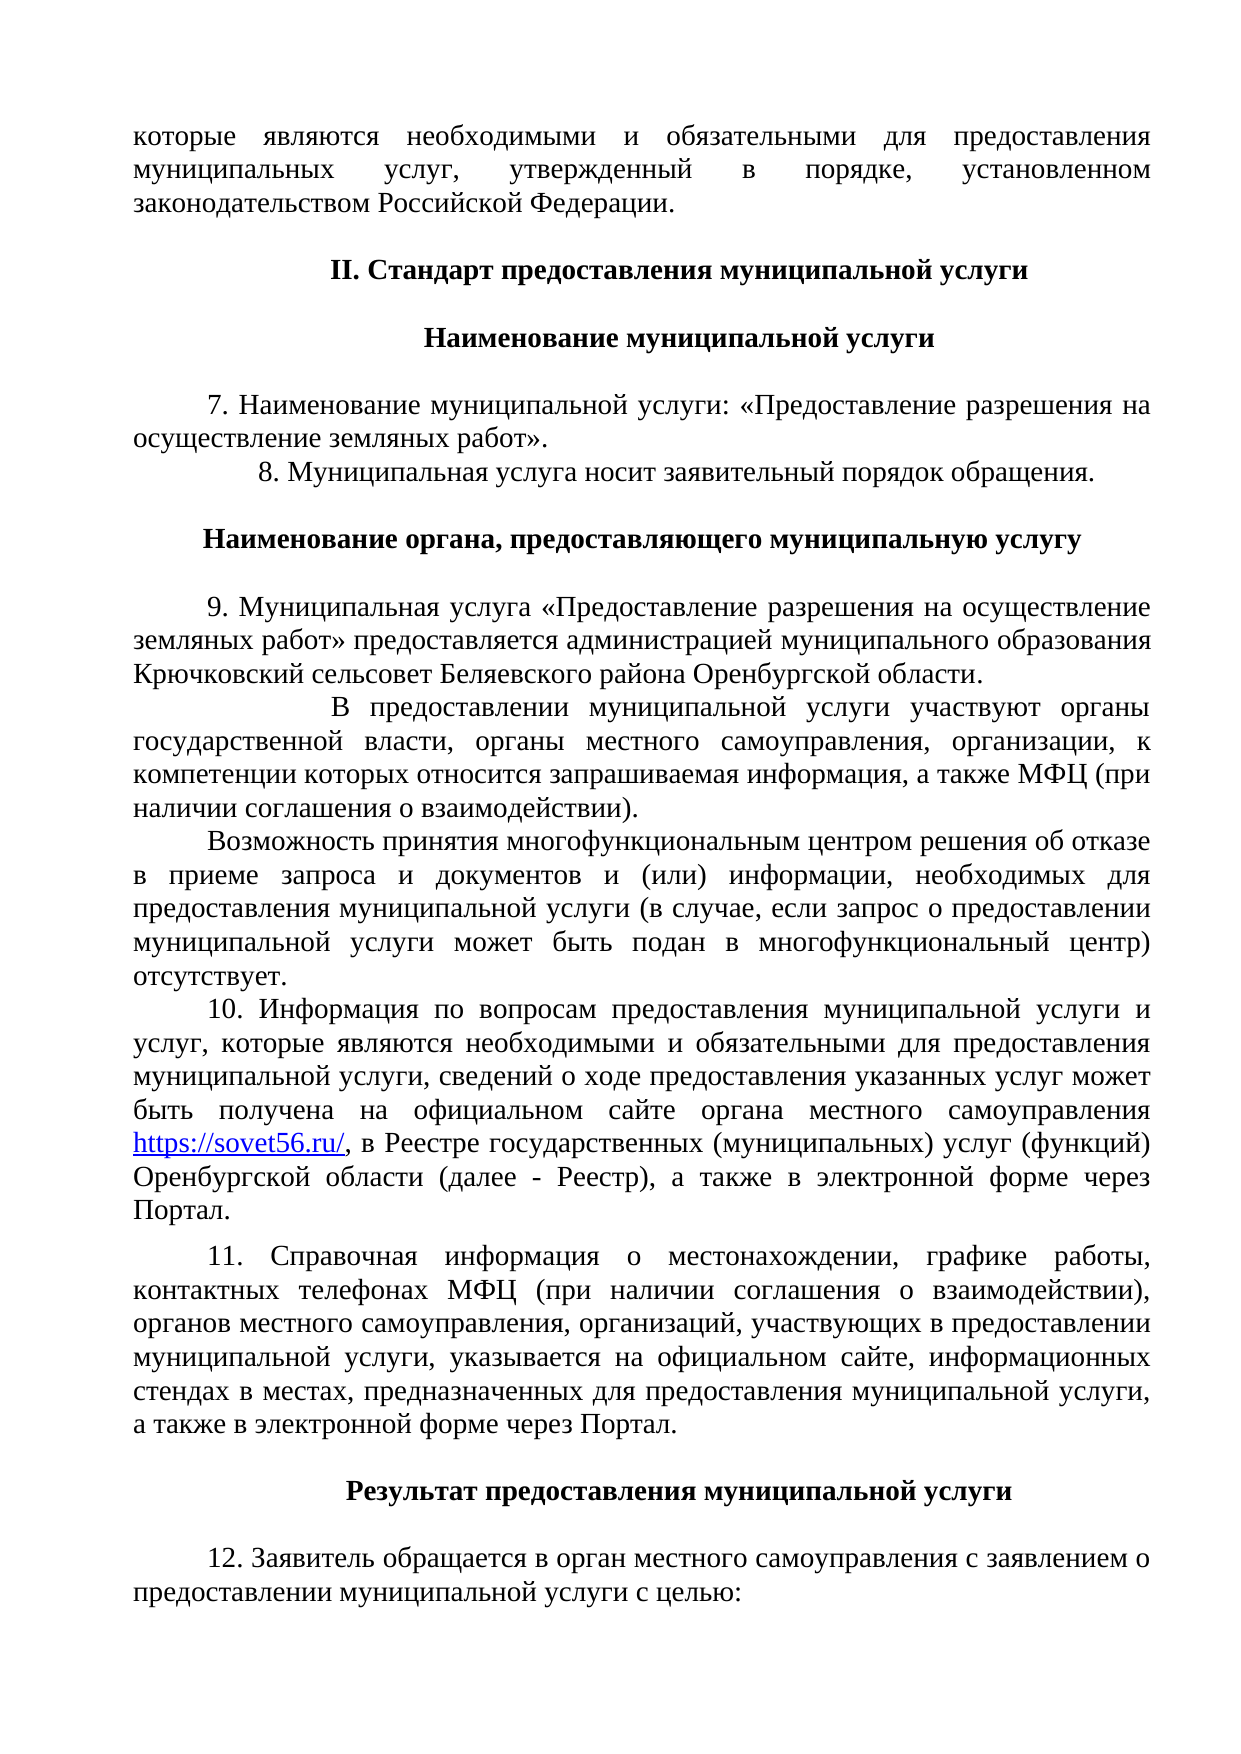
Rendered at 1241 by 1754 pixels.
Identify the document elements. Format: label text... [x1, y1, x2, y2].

text Возможность принятия многофункциональным центром решения об отказе в приеме запроса и документов и (или) информации, необходимых для предоставления муниципальной услуги (в случае, если запрос о предоставлении муниципальной услуги может быть подан в многофункциональный центр) отсутствует. [133, 823, 1152, 991]
text 10. Информация по вопросам предоставления муниципальной услуги и услуг, которые являются необходимыми и обязательными для предоставления муниципальной услуги, сведений о ходе предоставления указанных услуг может быть получена на официальном сайте органа местного самоуправления https://sovet56.ru/, в Реестре государственных (муниципальных) услуг (функций) Оренбургской области (далее - Реестр), а также в электронной форме через Портал. [133, 991, 1152, 1226]
text 9. Муниципальная услуга «Предоставление разрешения на осуществление земляных работ» предоставляется администрацией муниципального образования Крючковский сельсовет Беляевского района Оренбургской области. В предоставлении муниципальной услуги участвуют органы государственной власти, органы местного самоуправления, организации, к компетенции которых относится запрашиваемая информация, а также МФЦ (при наличии соглашения о взаимодействии). [133, 589, 1152, 823]
text 12. Заявитель обращается в орган местного самоуправления с заявлением о предоставлении муниципальной услуги с целью: [133, 1540, 1152, 1607]
text Результат предоставления муниципальной услуги [133, 1473, 1152, 1507]
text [133, 118, 1152, 219]
text 7. Наименование муниципальной услуги: «Предоставление разрешения на осуществление земляных работ». [133, 387, 1152, 454]
text 11. Справочная информация о местонахождении, графике работы, контактных телефонах МФЦ (при наличии соглашения о взаимодействии), органов местного самоуправления, организаций, участвующих в предоставлении муниципальной услуги, указывается на официальном сайте, информационных стендах в местах, предназначенных для предоставления муниципальной услуги, а также в электронной форме через Портал. [133, 1238, 1152, 1440]
subtitle II. Стандарт предоставления муниципальной услуги [133, 252, 1152, 286]
text 8. Муниципальная услуга носит заявительный порядок обращения. [133, 454, 1152, 488]
subtitle Наименование муниципальной услуги [133, 320, 1152, 353]
subtitle Наименование органа, предоставляющего муниципальную услугу [133, 488, 1152, 555]
